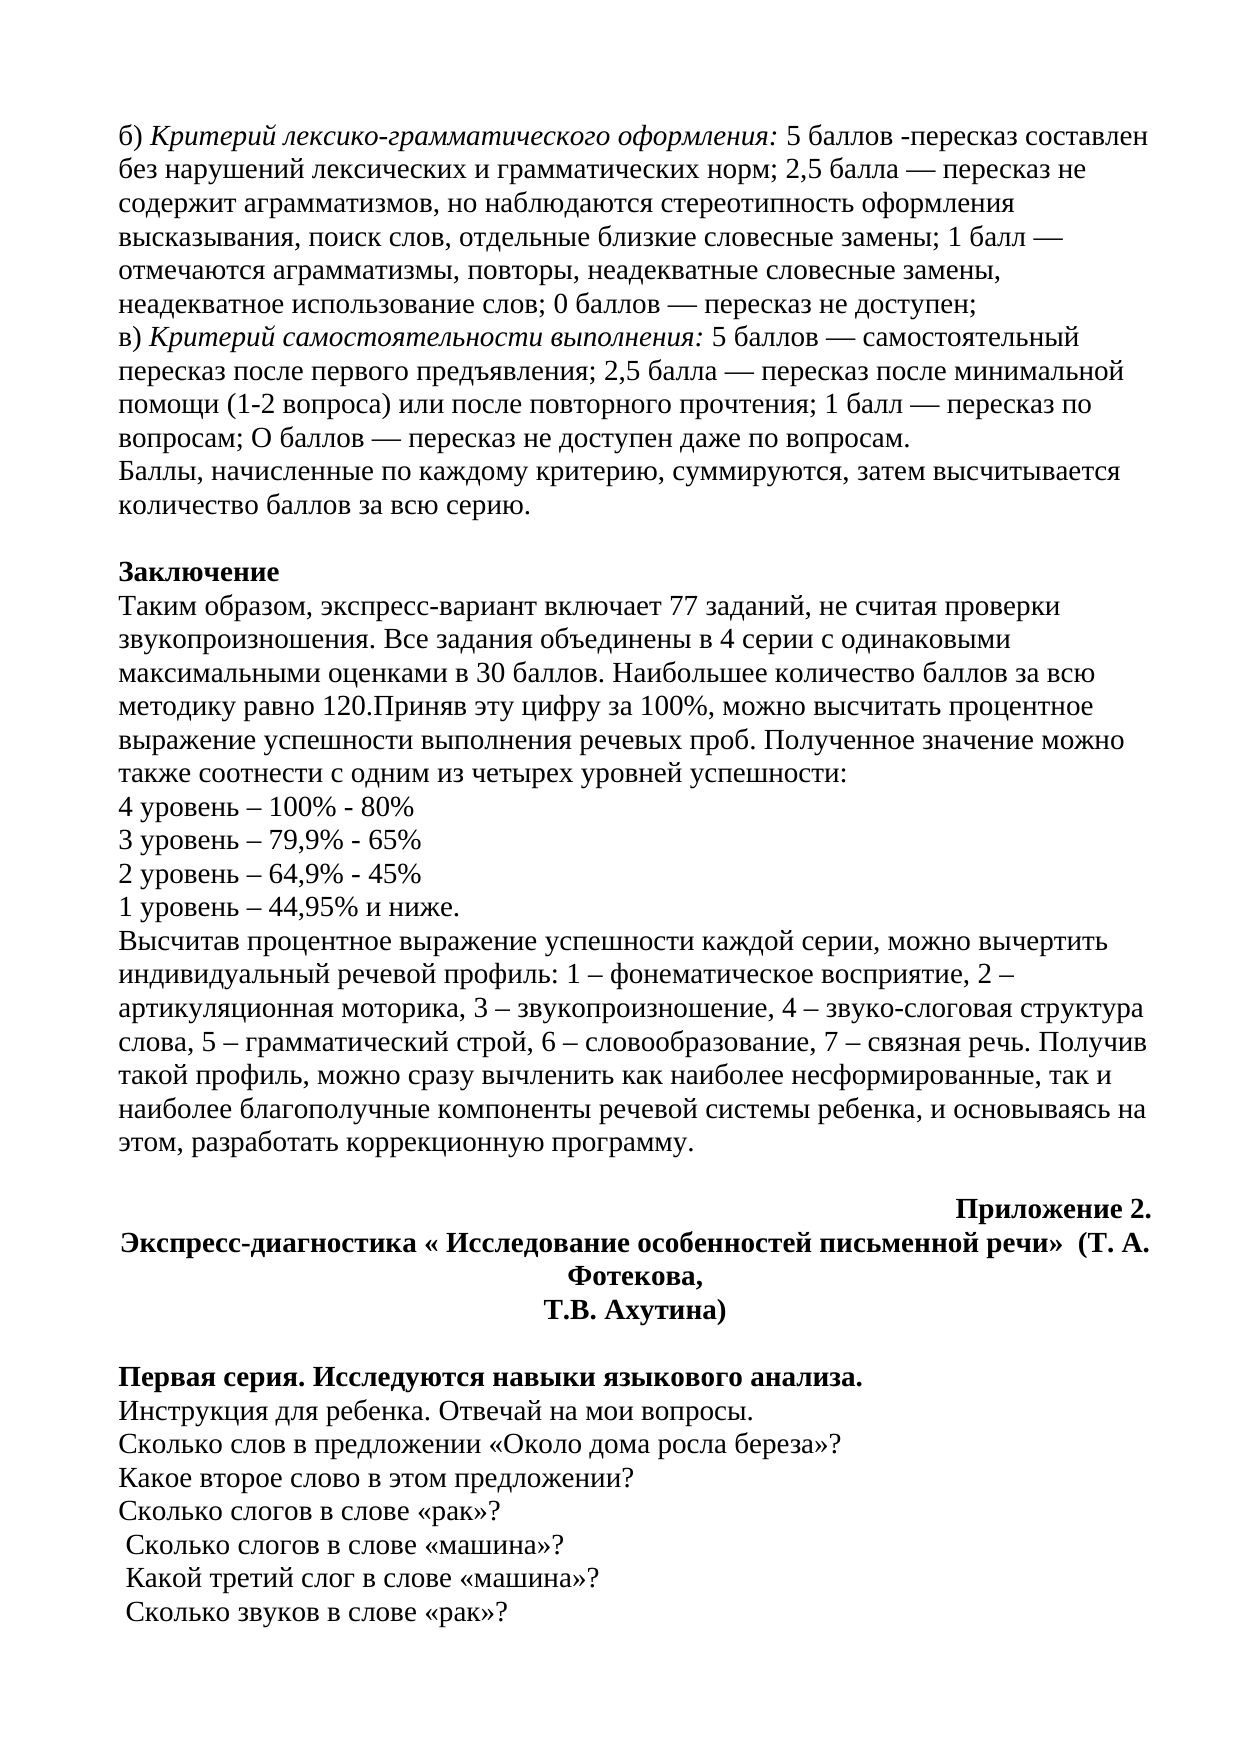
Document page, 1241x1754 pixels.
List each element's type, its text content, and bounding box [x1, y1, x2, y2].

text Таким образом, экспресс-вариант включает 77 заданий, не считая проверки звукопроизношения. Все задания объединены в 4 серии с одинаковыми максимальными оценками в 30 баллов. Наибольшее количество баллов за всю методику равно 120.Приняв эту цифру за 100%, можно высчитать процентное выражение успешности выполнения речевых проб. Полученное значение можно также соотнести с одним из четырех уровней успешности: [118, 588, 1152, 789]
text 3 уровень – 79,9% - 65% [118, 822, 1152, 856]
text Заключение [118, 554, 1152, 588]
text Первая серия. Исследуются навыки языкового анализа. [118, 1359, 1152, 1393]
text Сколько слогов в слове «машина»? [118, 1527, 1152, 1560]
text Какой третий слог в слове «машина»? [118, 1560, 1152, 1594]
text Высчитав процентное выражение успешности каждой серии, можно вычертить индивидуальный речевой профиль: 1 – фонематическое восприятие, 2 – артикуляционная моторика, 3 – звукопроизношение, 4 – звуко-слоговая структура слова, 5 – грамматический строй, 6 – словообразование, 7 – связная речь. Получив такой профиль, можно сразу вычленить как наиболее несформированные, так и наиболее благополучные компоненты речевой системы ребенка, и основываясь на этом, разработать коррекционную программу. [118, 923, 1152, 1158]
text Какое второе слово в этом предложении? [118, 1460, 1152, 1493]
text Приложение 2. [118, 1191, 1152, 1225]
text 4 уровень – 100% - 80% [118, 789, 1152, 822]
text б) Критерий лексико-грамматического оформления: 5 баллов -пересказ составлен без нарушений лексических и грамматических норм; 2,5 балла — пересказ не содержит аграмматизмов, но наблюдаются стереотипность оформления высказывания, поиск слов, отдельные близкие словесные замены; 1 балл — отмечаются аграмматизмы, повторы, неадекватные словесные замены, неадекватное использование слов; 0 баллов — пересказ не доступен; [118, 118, 1152, 319]
text Сколько звуков в слове «рак»? [118, 1594, 1152, 1627]
text Сколько слогов в слове «рак»? [118, 1493, 1152, 1527]
text Экспресс-диагностика « Исследование особенностей письменной речи» (Т. А. Фотекова, [118, 1225, 1152, 1292]
text Инструкция для ребенка. Отвечай на мои вопросы. [118, 1393, 1152, 1426]
text 2 уровень – 64,9% - 45% [118, 856, 1152, 889]
text Т.В. Ахутина) [118, 1292, 1152, 1326]
text 1 уровень – 44,95% и ниже. [118, 889, 1152, 923]
text Баллы, начисленные по каждому критерию, суммируются, затем высчитывается количество баллов за всю серию. [118, 453, 1152, 521]
text в) Критерий самостоятельности выполнения: 5 баллов — самостоятельный пересказ после первого предъявления; 2,5 балла — пересказ после минимальной помощи (1-2 вопроса) или после повторного прочтения; 1 балл — пересказ по вопросам; О баллов — пересказ не доступен даже по вопросам. [118, 319, 1152, 453]
text Сколько слов в предложении «Около дома росла береза»? [118, 1426, 1152, 1460]
